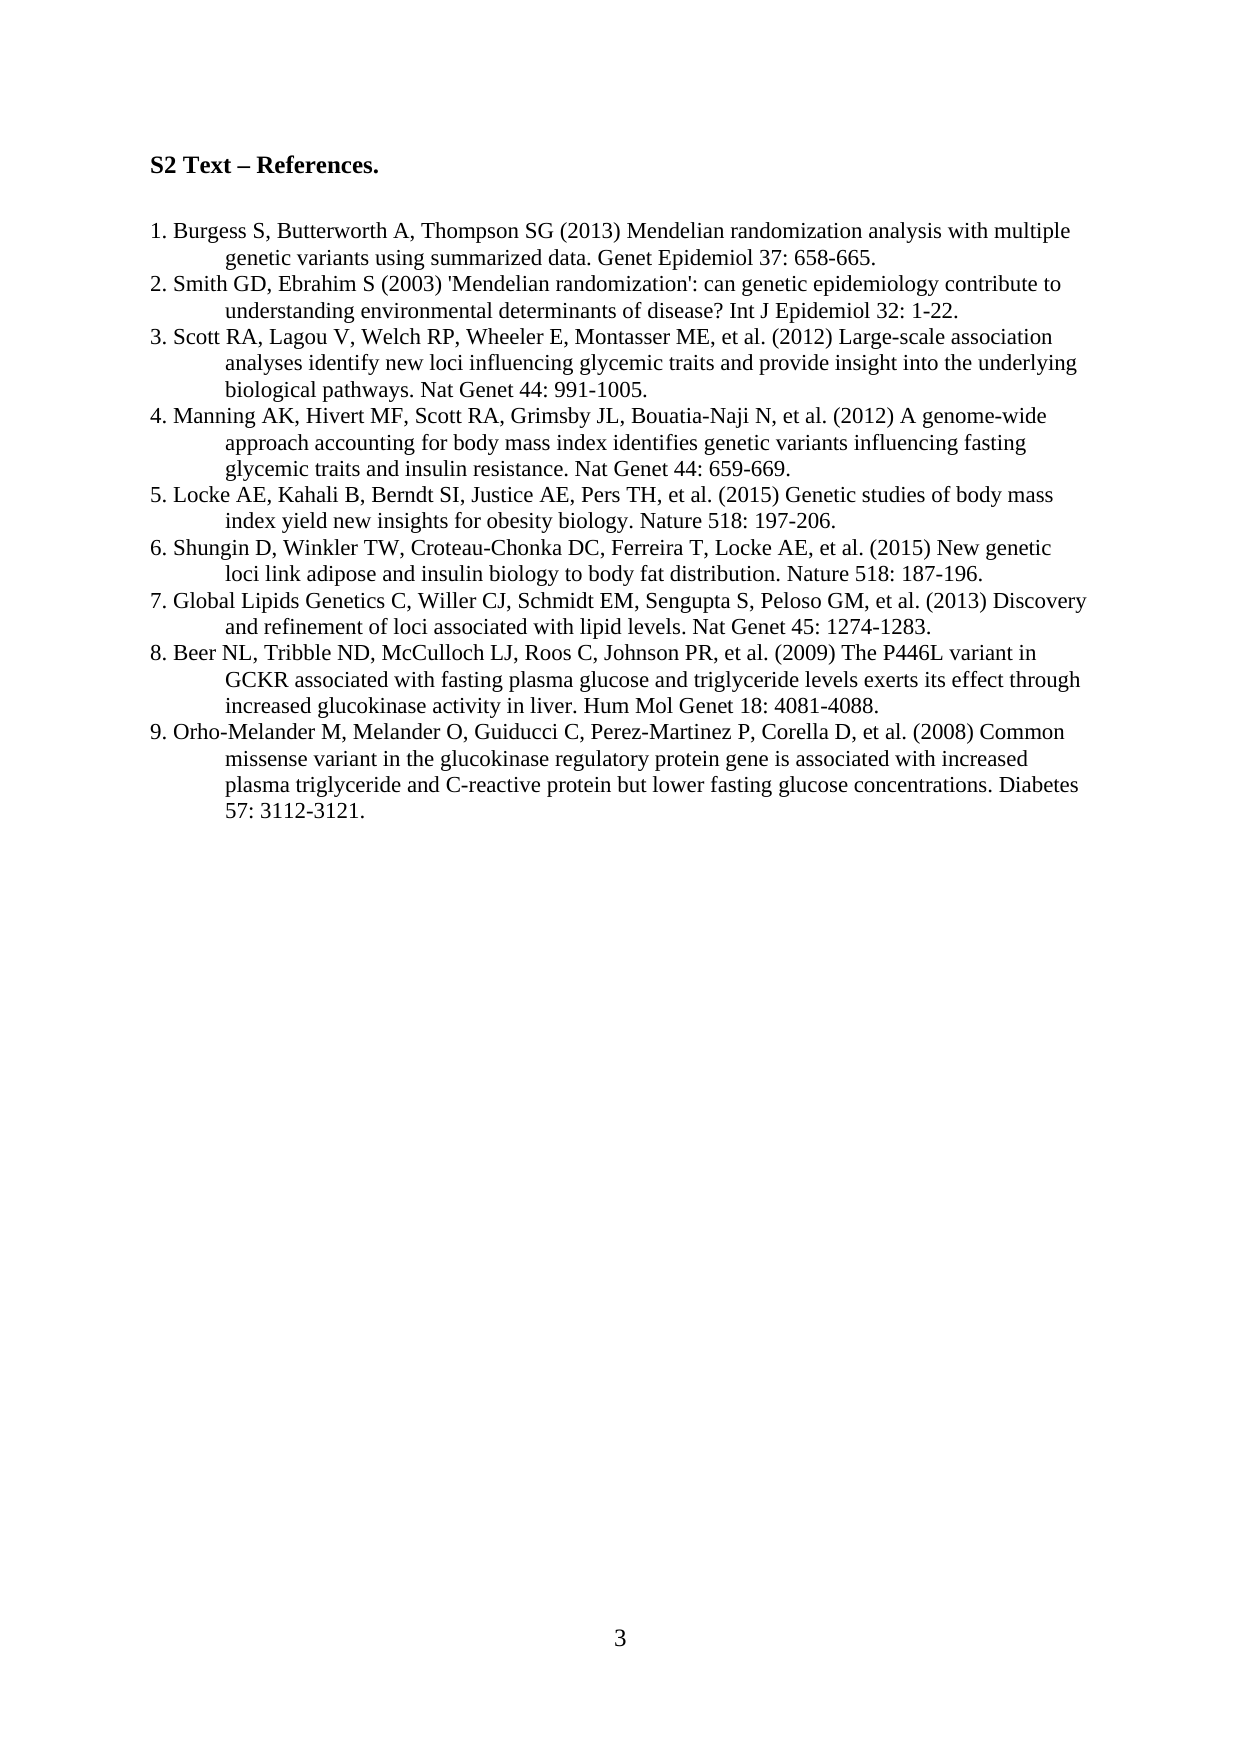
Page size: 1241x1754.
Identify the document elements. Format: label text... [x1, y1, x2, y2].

text 3. Scott RA, Lagou V, Welch RP, Wheeler E, Montasser ME, et al. (2012) Large-scale association analyses identify new loci influencing glycemic traits and provide insight into the underlying biological pathways. Nat Genet 44: 991-1005. [150, 323, 1090, 402]
text 7. Global Lipids Genetics C, Willer CJ, Schmidt EM, Sengupta S, Peloso GM, et al. (2013) Discovery and refinement of loci associated with lipid levels. Nat Genet 45: 1274-1283. [150, 587, 1090, 639]
text 2. Smith GD, Ebrahim S (2003) 'Mendelian randomization': can genetic epidemiology contribute to understanding environmental determinants of disease? Int J Epidemiol 32: 1-22. [150, 270, 1090, 323]
text 1. Burgess S, Butterworth A, Thompson SG (2013) Mendelian randomization analysis with multiple genetic variants using summarized data. Genet Epidemiol 37: 658-665. [150, 216, 1090, 270]
text 8. Beer NL, Tribble ND, McCulloch LJ, Roos C, Johnson PR, et al. (2009) The P446L variant in GCKR associated with fasting plasma glucose and triglyceride levels exerts its effect through increased glucokinase activity in liver. Hum Mol Genet 18: 4081-4088. [150, 639, 1090, 718]
text 4. Manning AK, Hivert MF, Scott RA, Grimsby JL, Bouatia-Naji N, et al. (2012) A genome-wide approach accounting for body mass index identifies genetic variants influencing fasting glycemic traits and insulin resistance. Nat Genet 44: 659-669. [150, 402, 1090, 481]
text 9. Orho-Melander M, Melander O, Guiducci C, Perez-Martinez P, Corella D, et al. (2008) Common missense variant in the glucokinase regulatory protein gene is associated with increased plasma triglyceride and C-reactive protein but lower fasting glucose concentrations. Diabetes 57: 3112-3121. [150, 718, 1090, 824]
text 5. Locke AE, Kahali B, Berndt SI, Justice AE, Pers TH, et al. (2015) Genetic studies of body mass index yield new insights for obesity biology. Nature 518: 197-206. [150, 481, 1090, 534]
text S2 Text – References. [150, 150, 1090, 179]
text 6. Shungin D, Winkler TW, Croteau-Chonka DC, Ferreira T, Locke AE, et al. (2015) New genetic loci link adipose and insulin biology to body fat distribution. Nature 518: 187-196. [150, 534, 1090, 587]
